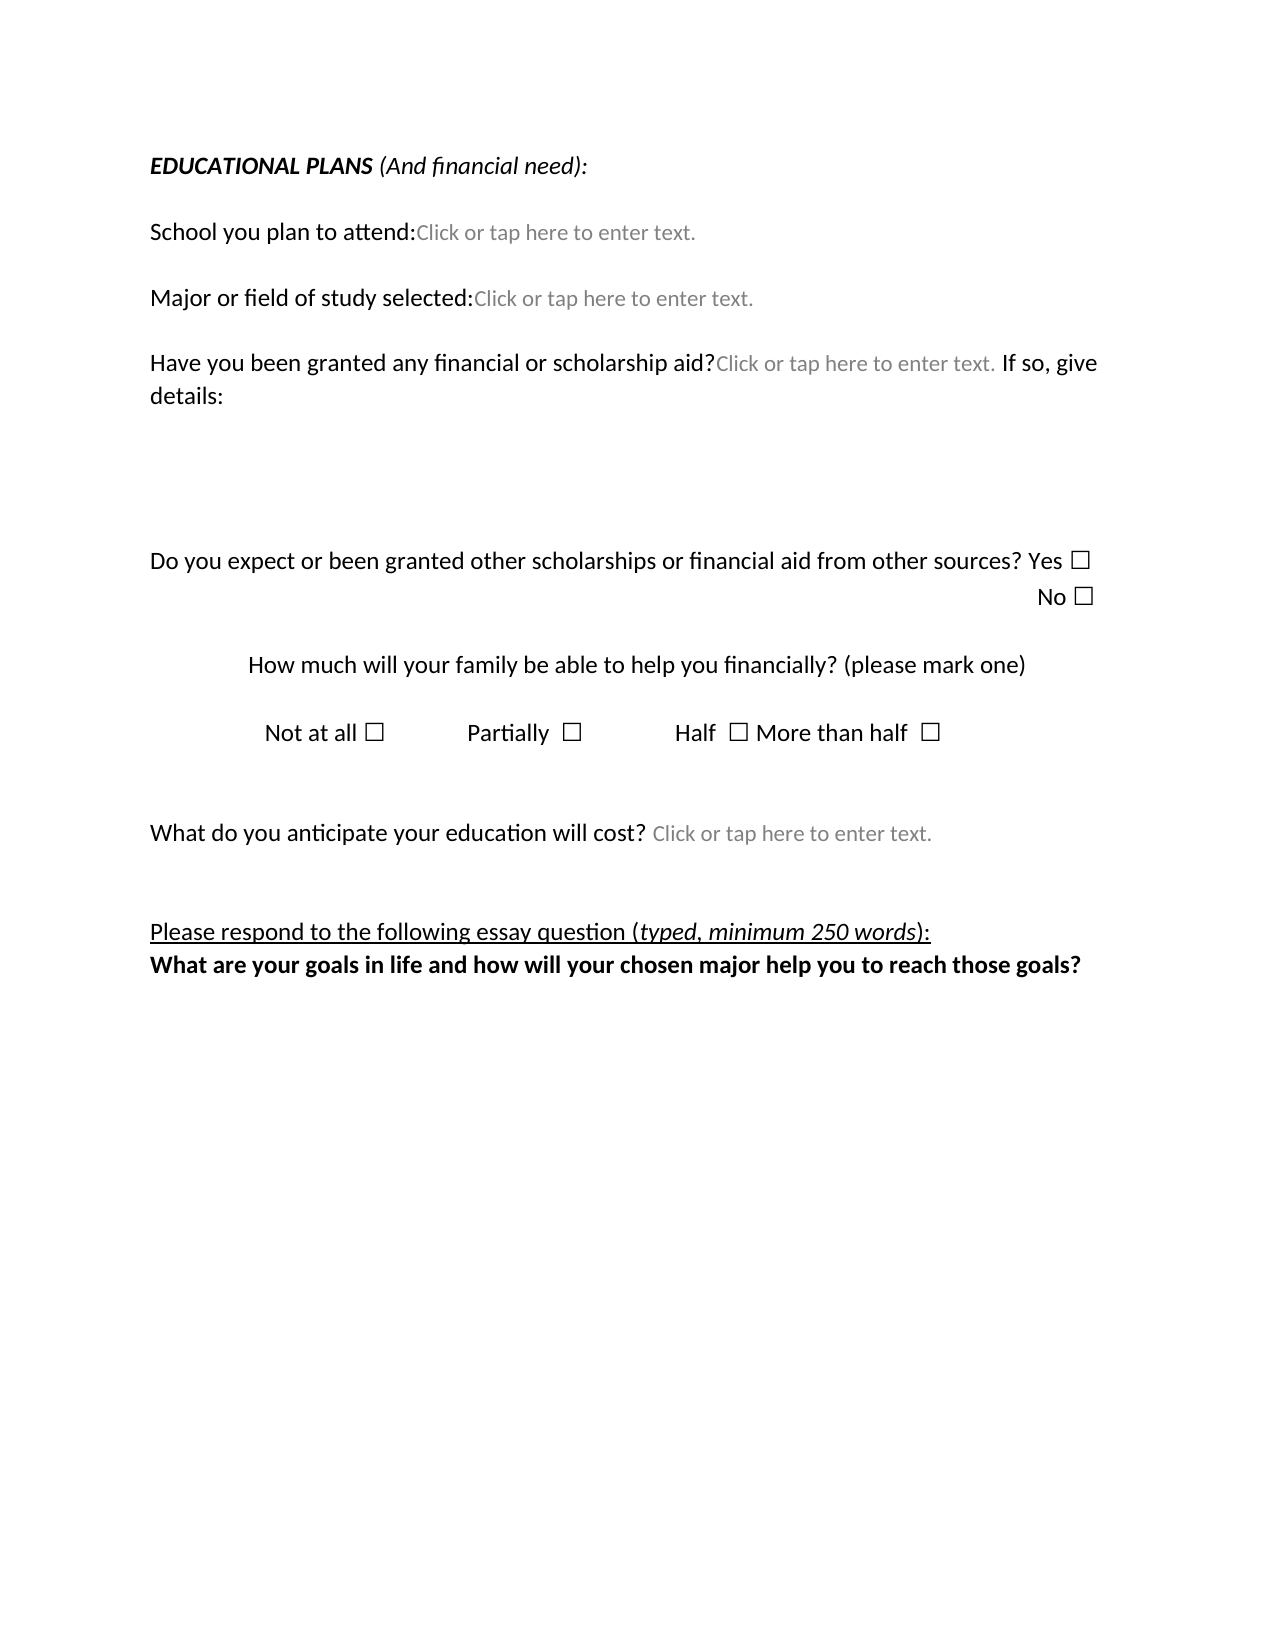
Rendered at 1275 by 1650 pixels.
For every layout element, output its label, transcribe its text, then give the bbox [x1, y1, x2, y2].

text Not at all Partially Half More than half [150, 714, 1125, 749]
text Have you been granted any financial or scholarship aid? If so, give details: [150, 347, 1125, 411]
text What do you anticipate your education will cost? [150, 817, 1125, 848]
text EDUCATIONAL PLANS (And financial need): [150, 150, 1125, 181]
text How much will your family be able to help you financially? (please mark one) [150, 649, 1125, 679]
text What are your goals in life and how will your chosen major help you to reach those goals? [150, 949, 1125, 979]
text No [150, 579, 1125, 613]
text School you plan to attend: [150, 216, 1125, 246]
text Major or field of study selected: [150, 282, 1125, 312]
text Do you expect or been granted other scholarships or financial aid from other sources? Yes [150, 542, 1125, 576]
text Please respond to the following essay question (typed, minimum 250 words): [150, 916, 1125, 946]
